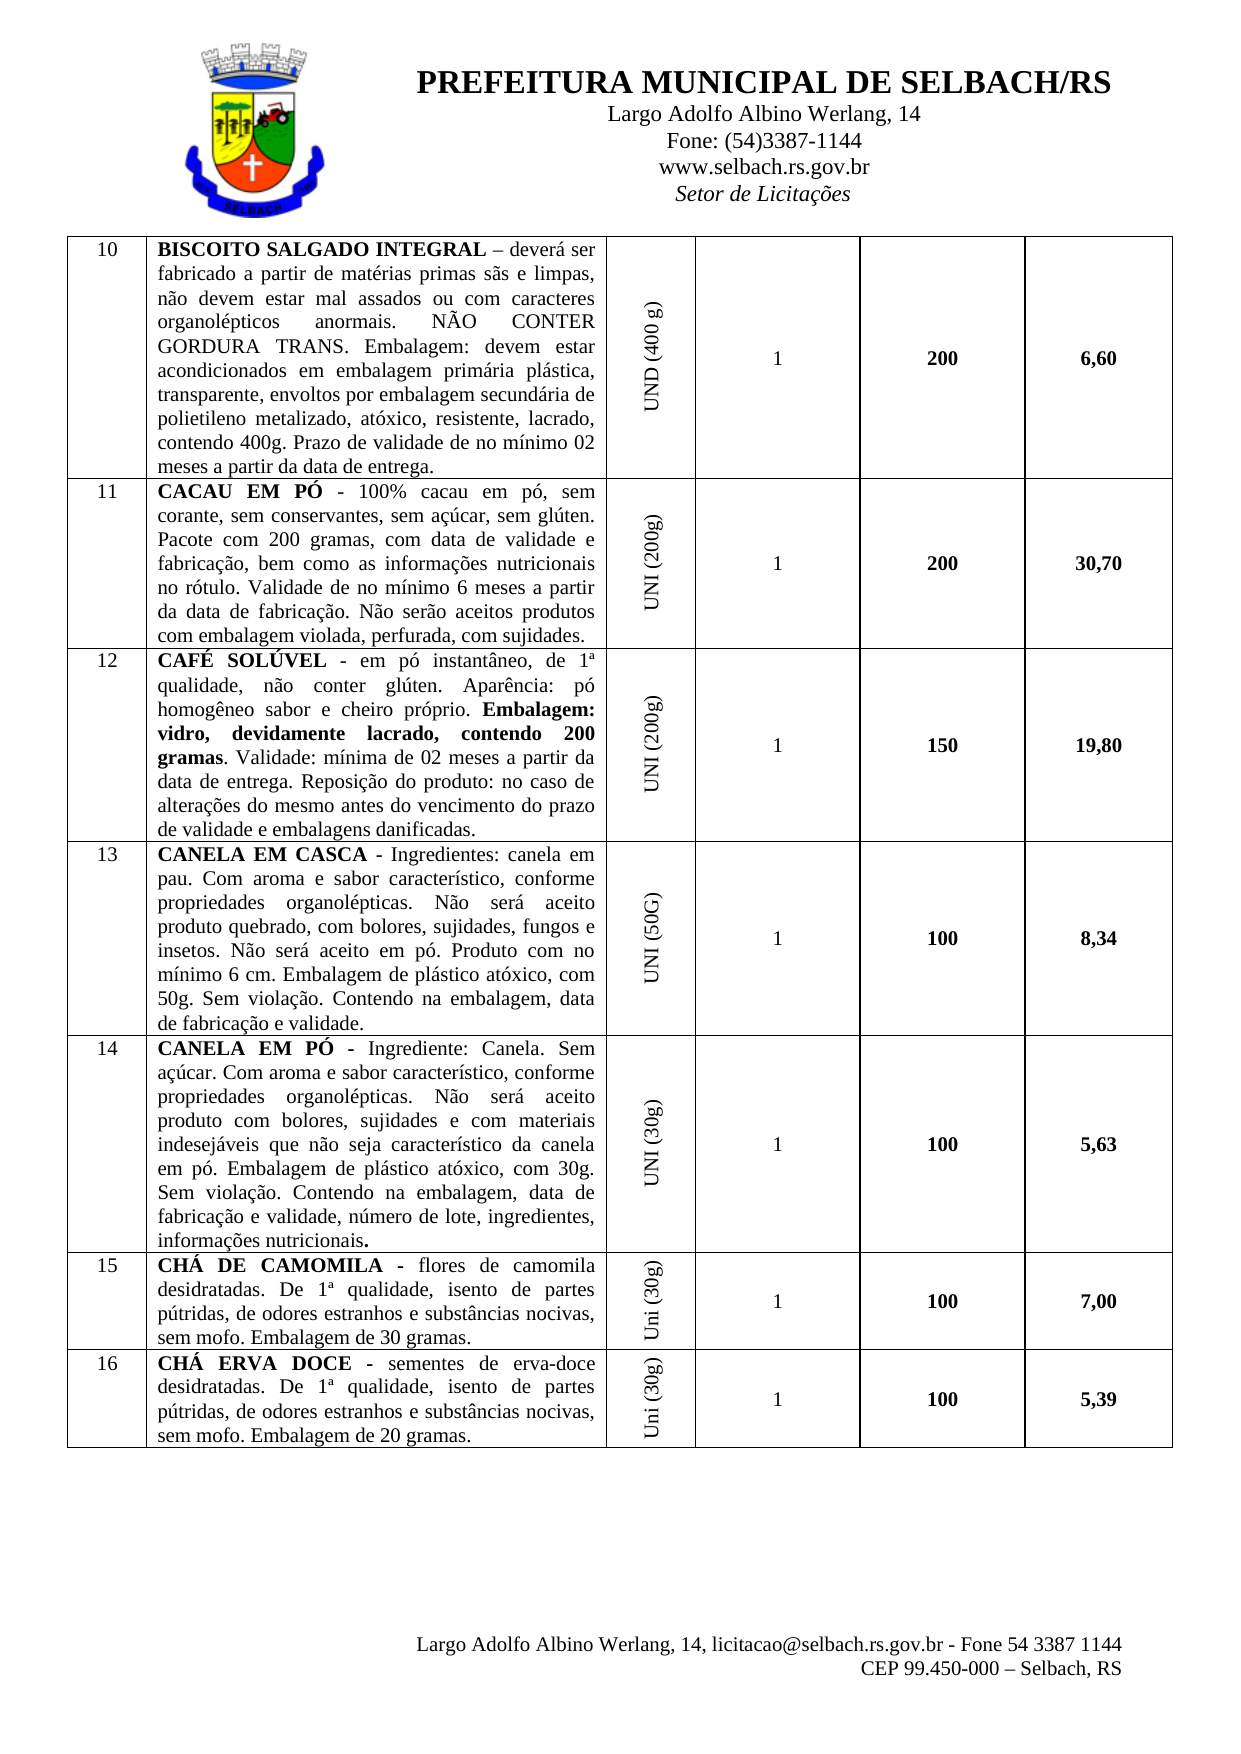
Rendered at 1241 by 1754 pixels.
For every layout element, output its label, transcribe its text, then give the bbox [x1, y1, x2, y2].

table_cell 1 [696, 649, 859, 841]
table_cell 150 [861, 649, 1024, 841]
table_cell 100 [861, 1036, 1024, 1252]
table_cell CACAU EM PÓ - 100% cacau em pó, sem corante, sem conservantes, sem açúcar, sem glúten. Pacote com 200 gramas, com data de validade e fabricação, bem como as informações nutricionais no rótulo. Validade de no mínimo 6 meses a partir da data de fabricação. Não serão aceitos produtos com embalagem violada, perfurada, com sujidades. [147, 479, 606, 647]
table_cell 1 [696, 237, 859, 478]
table_cell 100 [861, 1350, 1024, 1447]
table_cell 1 [696, 479, 859, 647]
table_cell BISCOITO SALGADO INTEGRAL – deverá ser fabricado a partir de matérias primas sãs e limpas, não devem estar mal assados ou com caracteres organolépticos anormais. NÃO CONTER GORDURA TRANS. Embalagem: devem estar acondicionados em embalagem primária plástica, transparente, envoltos por embalagem secundária de polietileno metalizado, atóxico, resistente, lacrado, contendo 400g. Prazo de validade de no mínimo 02 meses a partir da data de entrega. [147, 237, 606, 478]
table_cell 100 [861, 1253, 1024, 1349]
table_cell 1 [696, 842, 859, 1034]
table_cell UNI (30g) [607, 1036, 695, 1252]
table_cell Uni (30g) [607, 1253, 695, 1349]
table_cell 11 [68, 479, 146, 647]
table_cell 1 [696, 1036, 859, 1252]
table_cell 12 [68, 649, 146, 841]
table_cell CANELA EM PÓ - Ingrediente: Canela. Sem açúcar. Com aroma e sabor característico, conforme propriedades organolépticas. Não será aceito produto com bolores, sujidades e com materiais indesejáveis que não seja característico da canela em pó. Embalagem de plástico atóxico, com 30g. Sem violação. Contendo na embalagem, data de fabricação e validade, número de lote, ingredientes, informações nutricionais. [147, 1036, 606, 1252]
table_cell 13 [68, 842, 146, 1034]
table_cell UNI (50G) [607, 842, 695, 1034]
table_cell CHÁ DE CAMOMILA - flores de camomila desidratadas. De 1ª qualidade, isento de partes pútridas, de odores estranhos e substâncias nocivas, sem mofo. Embalagem de 30 gramas. [147, 1253, 606, 1349]
table_cell 5,63 [1026, 1036, 1172, 1252]
table_cell 19,80 [1026, 649, 1172, 841]
table_cell CAFÉ SOLÚVEL - em pó instantâneo, de 1ª qualidade, não conter glúten. Aparência: pó homogêneo sabor e cheiro próprio. Embalagem: vidro, devidamente lacrado, contendo 200 gramas. Validade: mínima de 02 meses a partir da data de entrega. Reposição do produto: no caso de alterações do mesmo antes do vencimento do prazo de validade e embalagens danificadas. [147, 649, 606, 841]
table_cell 16 [68, 1350, 146, 1447]
table_cell 1 [696, 1350, 859, 1447]
table_cell UNI (200g) [607, 479, 695, 647]
table_cell CHÁ ERVA DOCE - sementes de erva-doce desidratadas. De 1ª qualidade, isento de partes pútridas, de odores estranhos e substâncias nocivas, sem mofo. Embalagem de 20 gramas. [147, 1350, 606, 1447]
table_cell Uni (30g) [607, 1350, 695, 1447]
table_cell CANELA EM CASCA - Ingredientes: canela em pau. Com aroma e sabor característico, conforme propriedades organolépticas. Não será aceito produto quebrado, com bolores, sujidades, fungos e insetos. Não será aceito em pó. Produto com no mínimo 6 cm. Embalagem de plástico atóxico, com 50g. Sem violação. Contendo na embalagem, data de fabricação e validade. [147, 842, 606, 1034]
table_cell 1 [696, 1253, 859, 1349]
table_cell 200 [861, 237, 1024, 478]
table_cell 6,60 [1026, 237, 1172, 478]
table_cell 14 [68, 1036, 146, 1252]
table_cell 30,70 [1026, 479, 1172, 647]
picture [154, 42, 357, 218]
table_cell 100 [861, 842, 1024, 1034]
table_cell 200 [861, 479, 1024, 647]
table_cell UNI (200g) [607, 649, 695, 841]
table_cell 15 [68, 1253, 146, 1349]
table_cell 7,00 [1026, 1253, 1172, 1349]
table_cell 5,39 [1026, 1350, 1172, 1447]
table_cell UND (400 g) [607, 237, 695, 478]
table_cell 10 [68, 237, 146, 478]
table_cell 8,34 [1026, 842, 1172, 1034]
